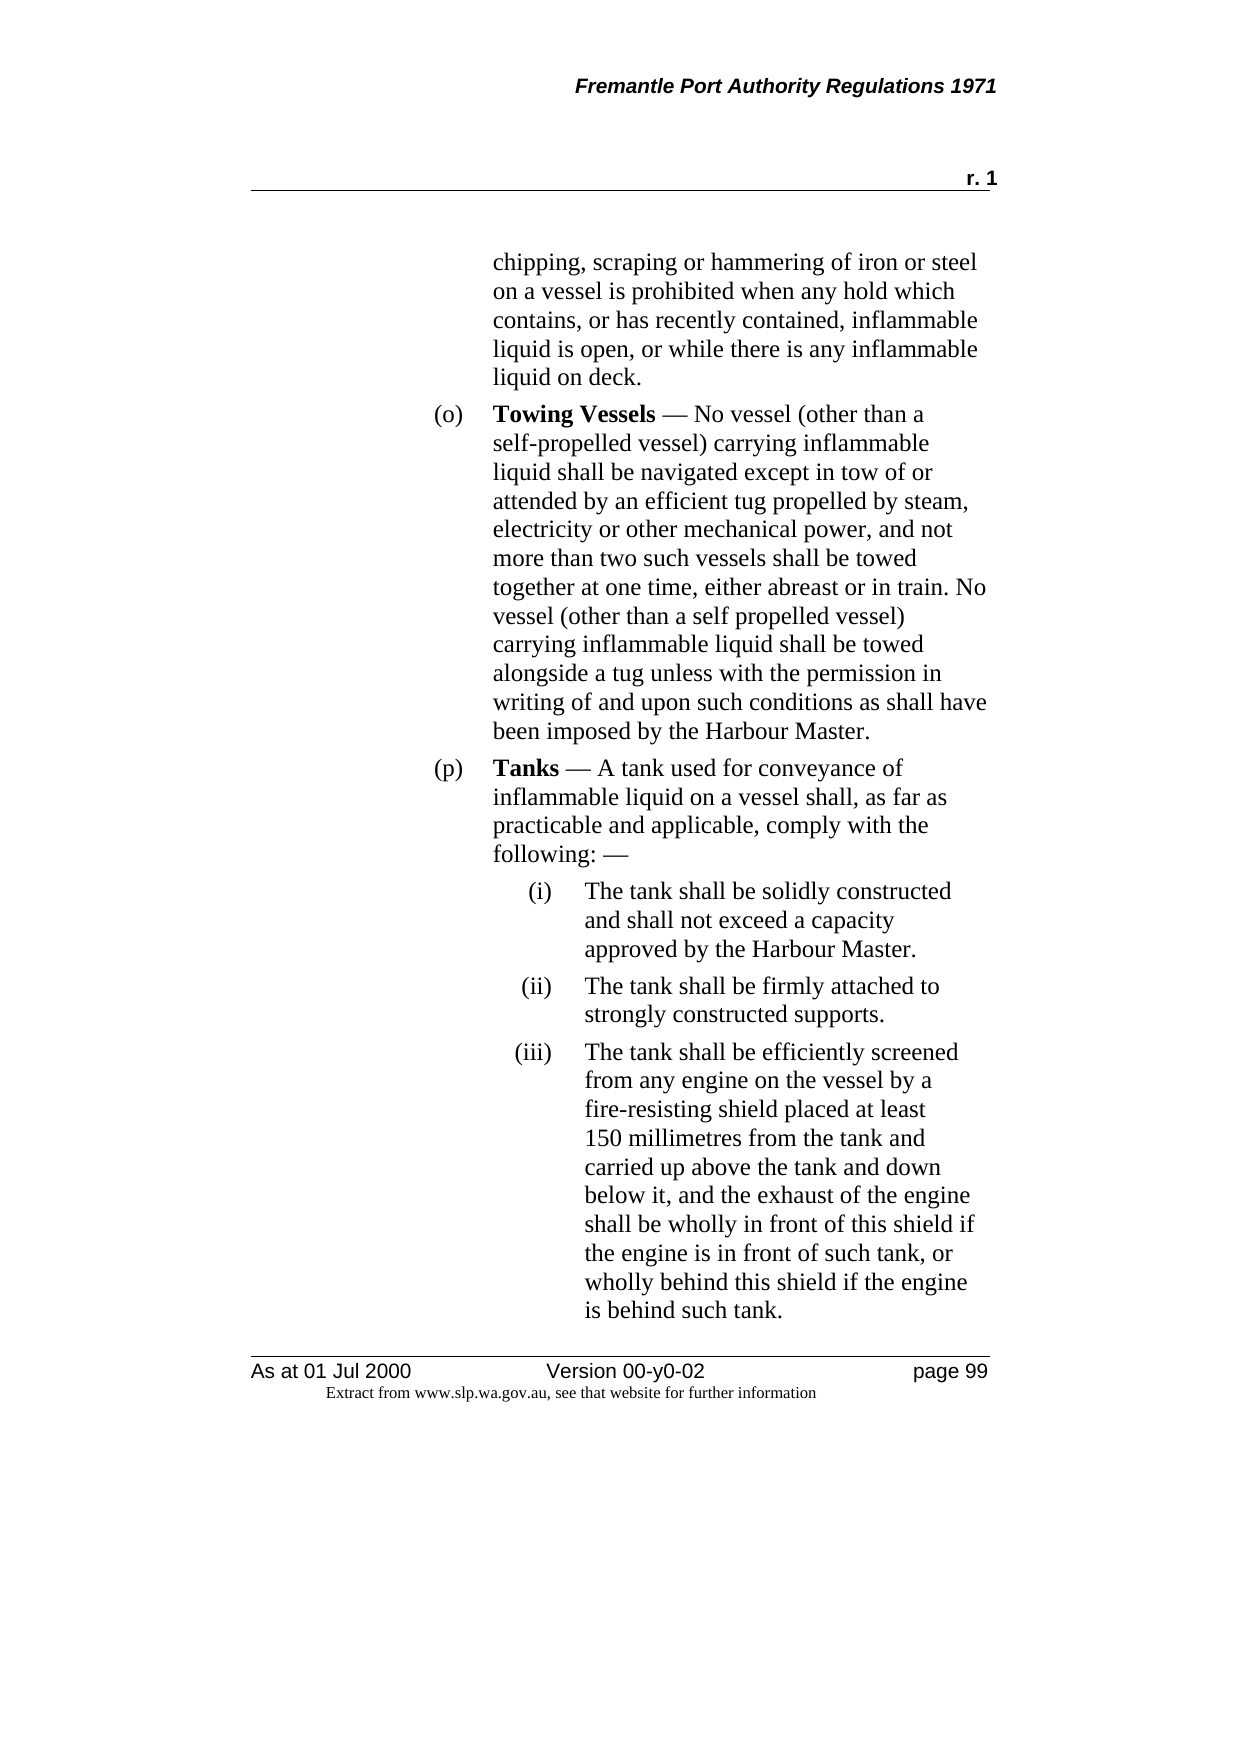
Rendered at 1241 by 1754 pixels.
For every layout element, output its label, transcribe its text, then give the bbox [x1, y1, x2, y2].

text (ii) The tank shall be firmly attached to strongly constructed supports. [251, 971, 990, 1028]
text (p) Tanks — A tank used for conveyance of inflammable liquid on a vessel shall, as far as practicable and applicable, comply with the following: — [251, 753, 990, 868]
text (iii) The tank shall be efficiently screened from any engine on the vessel by a fire-resisting shield placed at least 150 millimetres from the tank and carried up above the tank and down below it, and the exhaust of the engine shall be wholly in front of this shield if the engine is in front of such tank, or wholly behind this shield if the engine is behind such tank. [251, 1037, 990, 1324]
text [251, 247, 990, 391]
text (i) The tank shall be solidly constructed and shall not exceed a capacity approved by the Harbour Master. [251, 876, 990, 962]
text (o) Towing Vessels — No vessel (other than a self-propelled vessel) carrying inflammable liquid shall be navigated except in tow of or attended by an efficient tug propelled by steam, electricity or other mechanical power, and not more than two such vessels shall be towed together at one time, either abreast or in train. No vessel (other than a self propelled vessel) carrying inflammable liquid shall be towed alongside a tug unless with the permission in writing of and upon such conditions as shall have been imposed by the Harbour Master. [251, 399, 990, 744]
